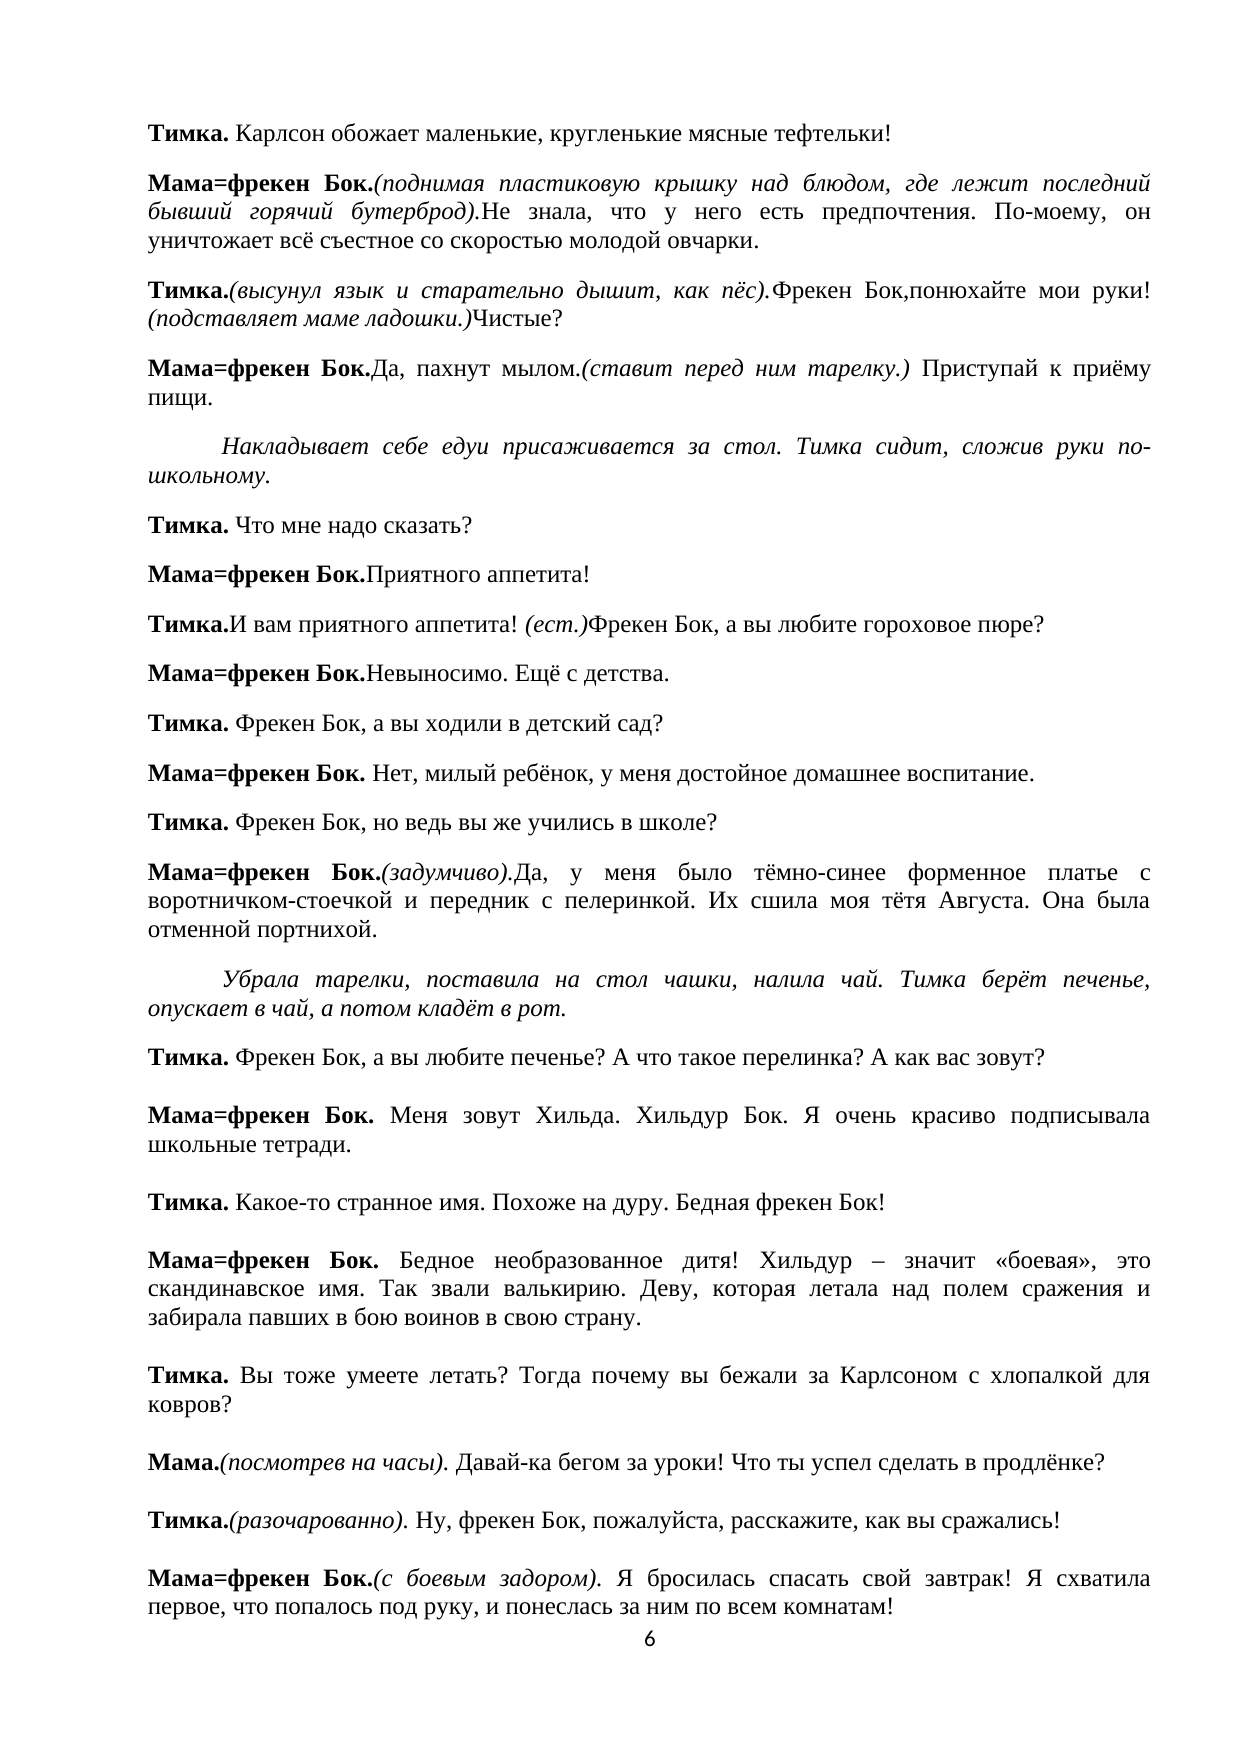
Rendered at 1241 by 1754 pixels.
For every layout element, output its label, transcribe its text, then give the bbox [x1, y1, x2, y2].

text Тимка. Карлсон обожает маленькие, кругленькие мясные тефтельки! [148, 118, 1152, 147]
text Мама=фрекен Бок.Невыносимо. Ещё с детства. [148, 658, 1152, 687]
text Тимка.И вам приятного аппетита! (ест.)Фрекен Бок, а вы любите гороховое пюре? [148, 609, 1152, 638]
text Убрала тарелки, поставила на стол чашки, налила чай. Тимка берёт печенье, опускает в чай, а потом кладёт в рот. [148, 964, 1152, 1021]
text Тимка. Какое-то странное имя. Похоже на дуру. Бедная фрекен Бок! [148, 1187, 1152, 1216]
text Мама=фрекен Бок. Бедное необразованное дитя! Хильдур – значит «боевая», это скандинавское имя. Так звали валькирию. Деву, которая летала над полем сражения и забирала павших в бою воинов в свою страну. [148, 1245, 1152, 1331]
text Мама=фрекен Бок.(поднимая пластиковую крышку над блюдом, где лежит последний бывший горячий бутерброд).Не знала, что у него есть предпочтения. По-моему, он уничтожает всё съестное со скоростью молодой овчарки. [148, 168, 1152, 254]
text Мама.(посмотрев на часы). Давай-ка бегом за уроки! Что ты успел сделать в продлёнке? [148, 1447, 1152, 1476]
text Мама=фрекен Бок.Приятного аппетита! [148, 559, 1152, 588]
text Тимка. Фрекен Бок, а вы ходили в детский сад? [148, 708, 1152, 737]
text Мама=фрекен Бок. Меня зовут Хильда. Хильдур Бок. Я очень красиво подписывала школьные тетради. [148, 1100, 1152, 1158]
text Тимка. Что мне надо сказать? [148, 510, 1152, 538]
text Тимка.(высунул язык и старательно дышит, как пёс).Фрекен Бок,понюхайте мои руки! (подставляет маме ладошки.)Чистые? [148, 275, 1152, 332]
text Накладывает себе едуи присаживается за стол. Тимка сидит, сложив руки по-школьному. [148, 431, 1152, 489]
text Тимка. Фрекен Бок, а вы любите печенье? А что такое перелинка? А как вас зовут? [148, 1042, 1152, 1071]
text Тимка. Вы тоже умеете летать? Тогда почему вы бежали за Карлсоном с хлопалкой для ковров? [148, 1360, 1152, 1418]
text Мама=фрекен Бок.(с боевым задором). Я бросилась спасать свой завтрак! Я схватила первое, что попалось под руку, и понеслась за ним по всем комнатам! [148, 1563, 1152, 1620]
text Тимка.(разочарованно). Ну, фрекен Бок, пожалуйста, расскажите, как вы сражались! [148, 1505, 1152, 1533]
text Мама=фрекен Бок.(задумчиво).Да, у меня было тёмно-синее форменное платье с воротничком-стоечкой и передник с пелеринкой. Их сшила моя тётя Августа. Она была отменной портнихой. [148, 857, 1152, 943]
text Мама=фрекен Бок.Да, пахнут мылом.(ставит перед ним тарелку.) Приступай к приёму пищи. [148, 353, 1152, 411]
text Тимка. Фрекен Бок, но ведь вы же учились в школе? [148, 807, 1152, 836]
text Мама=фрекен Бок. Нет, милый ребёнок, у меня достойное домашнее воспитание. [148, 758, 1152, 786]
